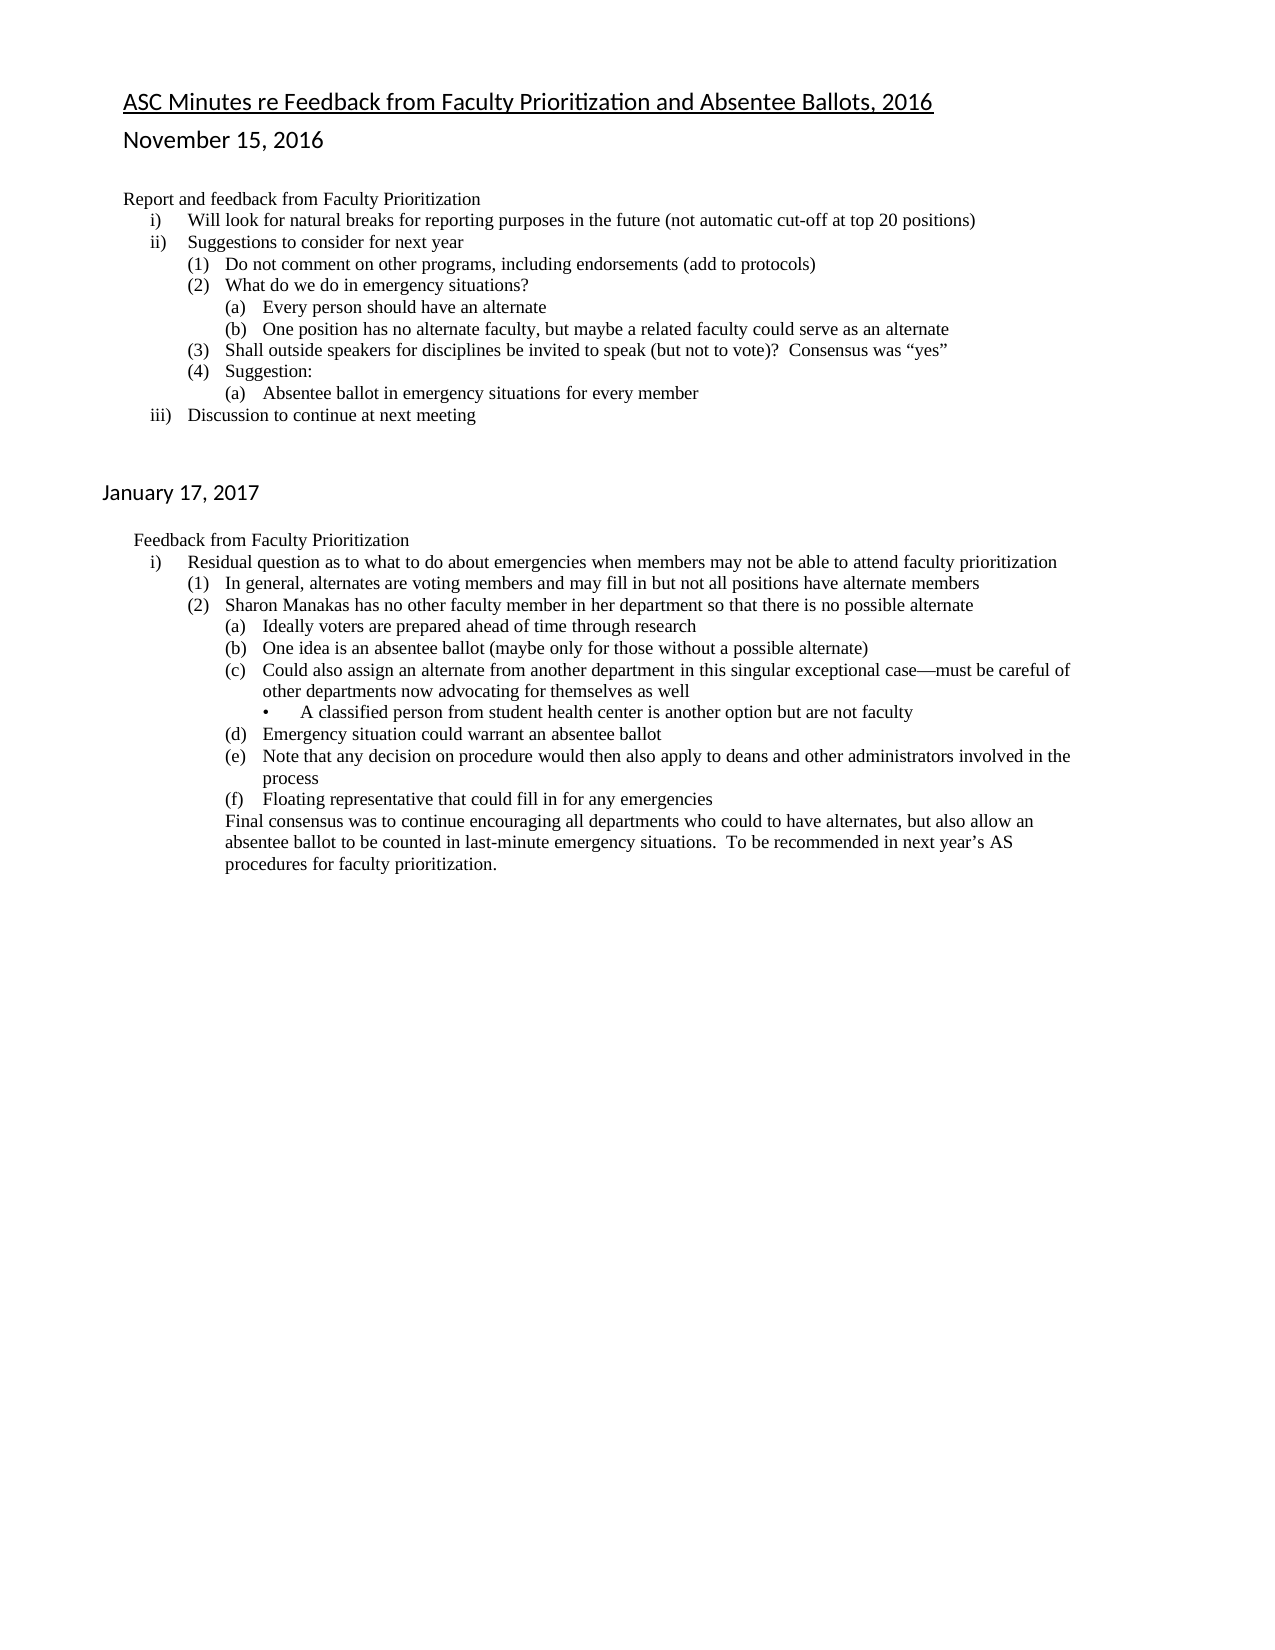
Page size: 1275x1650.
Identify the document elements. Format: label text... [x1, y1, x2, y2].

text Feedback from Faculty Prioritization [133, 532, 1096, 551]
text ASC Minutes re Feedback from Faculty Prioritization and Absentee Ballots, 2016 [123, 95, 507, 112]
list One position has no alternate faculty, but maybe a related faculty could serve as an alternate [225, 318, 1096, 339]
list Residual question as to what to do about emergencies when members may not be able to attend faculty prioritization [150, 551, 1096, 572]
list Will look for natural breaks for reporting purposes in the future (not automatic cut-off at top 20 positions) [150, 210, 1096, 231]
list What do we do in emergency situations? [187, 274, 1096, 296]
list Suggestion: [187, 361, 1096, 382]
list Ideally voters are prepared ahead of time through research [225, 616, 1096, 637]
text Report and feedback from Faculty Prioritization [123, 191, 1096, 210]
text ASC Minutes re Feedback from Faculty Prioritization and Absentee Ballots, 2016 [498, 95, 1096, 114]
list A classified person from student health center is another option but are not faculty [262, 702, 1096, 723]
list Every person should have an alternate [225, 296, 1096, 317]
list Shall outside speakers for disciplines be invited to speak (but not to vote)? Consensus was “yes” [187, 339, 1096, 361]
list Note that any decision on procedure would then also apply to deans and other administrators involved in the process [225, 745, 1074, 788]
list In general, alternates are voting members and may fill in but not all positions have alternate members [187, 572, 1096, 594]
list Sharon Manakas has no other faculty member in her department so that there is no possible alternate [187, 594, 1096, 616]
text Final consensus was to continue encouraging all departments who could to have alternates, but also allow an absentee ballot to be counted in last-minute emergency situations. To be recommended in next year’s AS procedures for faculty prioritization. [225, 810, 1074, 874]
list Absentee ballot in emergency situations for every member [225, 382, 1096, 404]
text January 17, 2017 [102, 478, 1096, 507]
list Floating representative that could fill in for any emergencies [225, 788, 1096, 810]
list Could also assign an alternate from another department in this singular exceptional case—must be careful of other departments now advocating for themselves as well [225, 659, 1074, 702]
list Do not comment on other programs, including endorsements (add to protocols) [187, 253, 1096, 274]
list Suggestions to consider for next year [150, 231, 1096, 253]
text November 15, 2016 [123, 133, 1096, 152]
list Discussion to continue at next meeting [150, 404, 1096, 426]
list One idea is an absentee ballot (maybe only for those without a possible alternate) [225, 637, 1096, 658]
list Emergency situation could warrant an absentee ballot [225, 723, 1096, 745]
